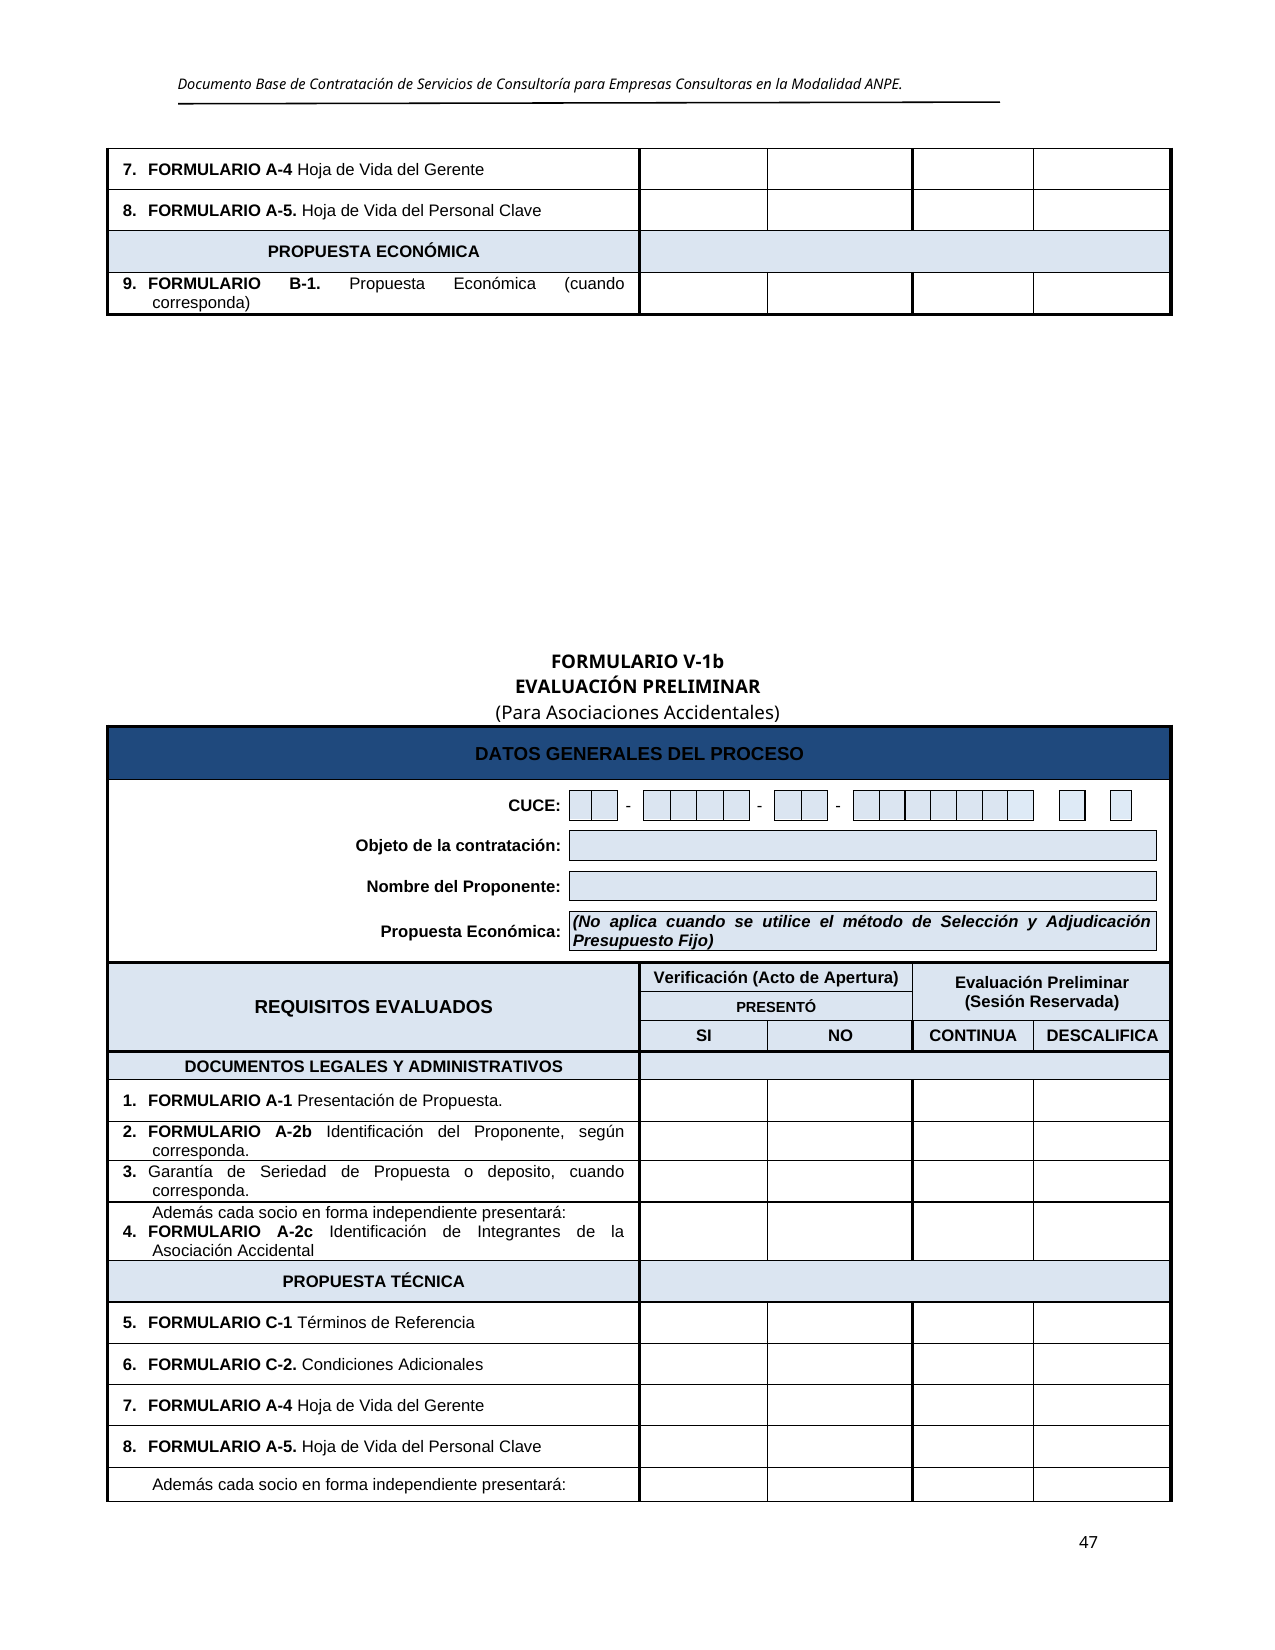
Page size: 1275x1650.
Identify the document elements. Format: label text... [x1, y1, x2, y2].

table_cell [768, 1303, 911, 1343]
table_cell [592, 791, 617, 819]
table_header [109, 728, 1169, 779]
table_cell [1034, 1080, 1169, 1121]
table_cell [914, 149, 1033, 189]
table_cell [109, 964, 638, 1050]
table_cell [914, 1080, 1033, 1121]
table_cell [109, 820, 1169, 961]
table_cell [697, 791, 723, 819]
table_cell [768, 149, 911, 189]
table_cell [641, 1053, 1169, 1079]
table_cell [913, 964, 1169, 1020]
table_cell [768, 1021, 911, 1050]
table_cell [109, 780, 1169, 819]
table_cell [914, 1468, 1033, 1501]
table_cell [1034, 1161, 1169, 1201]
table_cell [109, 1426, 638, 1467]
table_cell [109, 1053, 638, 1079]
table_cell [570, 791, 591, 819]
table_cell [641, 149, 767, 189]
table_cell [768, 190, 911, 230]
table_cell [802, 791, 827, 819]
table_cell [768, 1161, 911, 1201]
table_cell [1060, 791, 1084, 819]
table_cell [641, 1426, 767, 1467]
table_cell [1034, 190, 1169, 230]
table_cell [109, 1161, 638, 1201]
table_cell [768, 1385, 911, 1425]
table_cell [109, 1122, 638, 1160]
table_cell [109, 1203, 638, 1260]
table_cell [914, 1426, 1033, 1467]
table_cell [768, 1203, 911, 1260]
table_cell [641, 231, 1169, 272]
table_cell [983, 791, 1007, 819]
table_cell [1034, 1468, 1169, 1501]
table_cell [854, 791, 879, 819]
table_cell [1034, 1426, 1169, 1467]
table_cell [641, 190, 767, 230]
text EVALUACIÓN PRELIMINAR [177, 673, 1098, 699]
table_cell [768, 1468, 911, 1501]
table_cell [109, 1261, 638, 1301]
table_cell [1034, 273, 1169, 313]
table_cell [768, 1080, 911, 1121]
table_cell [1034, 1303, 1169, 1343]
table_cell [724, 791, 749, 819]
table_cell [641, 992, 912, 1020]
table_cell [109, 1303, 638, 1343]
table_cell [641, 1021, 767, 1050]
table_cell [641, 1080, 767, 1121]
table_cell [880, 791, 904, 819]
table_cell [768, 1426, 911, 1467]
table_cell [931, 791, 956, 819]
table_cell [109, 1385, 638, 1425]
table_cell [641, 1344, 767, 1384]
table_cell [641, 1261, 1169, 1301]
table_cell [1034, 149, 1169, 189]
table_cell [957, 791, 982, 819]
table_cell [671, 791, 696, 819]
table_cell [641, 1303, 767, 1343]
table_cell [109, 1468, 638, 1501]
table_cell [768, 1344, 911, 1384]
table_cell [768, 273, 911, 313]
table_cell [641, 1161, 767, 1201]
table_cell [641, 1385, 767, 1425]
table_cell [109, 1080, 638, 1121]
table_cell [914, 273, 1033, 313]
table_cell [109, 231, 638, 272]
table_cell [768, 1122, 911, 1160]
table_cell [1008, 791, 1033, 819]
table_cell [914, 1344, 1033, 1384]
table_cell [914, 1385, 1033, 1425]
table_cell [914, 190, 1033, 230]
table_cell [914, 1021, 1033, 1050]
text FORMULARIO V-1b [177, 648, 1098, 673]
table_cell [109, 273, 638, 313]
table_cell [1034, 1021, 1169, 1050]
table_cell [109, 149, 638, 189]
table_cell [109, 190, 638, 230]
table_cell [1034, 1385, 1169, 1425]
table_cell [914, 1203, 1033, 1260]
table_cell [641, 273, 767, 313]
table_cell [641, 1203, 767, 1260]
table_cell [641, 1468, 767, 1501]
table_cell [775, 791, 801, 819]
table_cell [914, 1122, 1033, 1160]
text (Para Asociaciones Accidentales) [177, 699, 1098, 724]
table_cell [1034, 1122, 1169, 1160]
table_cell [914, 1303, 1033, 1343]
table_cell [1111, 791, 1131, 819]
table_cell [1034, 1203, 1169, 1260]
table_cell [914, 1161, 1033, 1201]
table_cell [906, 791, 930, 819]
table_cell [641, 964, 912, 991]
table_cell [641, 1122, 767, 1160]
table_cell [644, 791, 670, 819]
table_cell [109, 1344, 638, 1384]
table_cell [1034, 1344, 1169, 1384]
